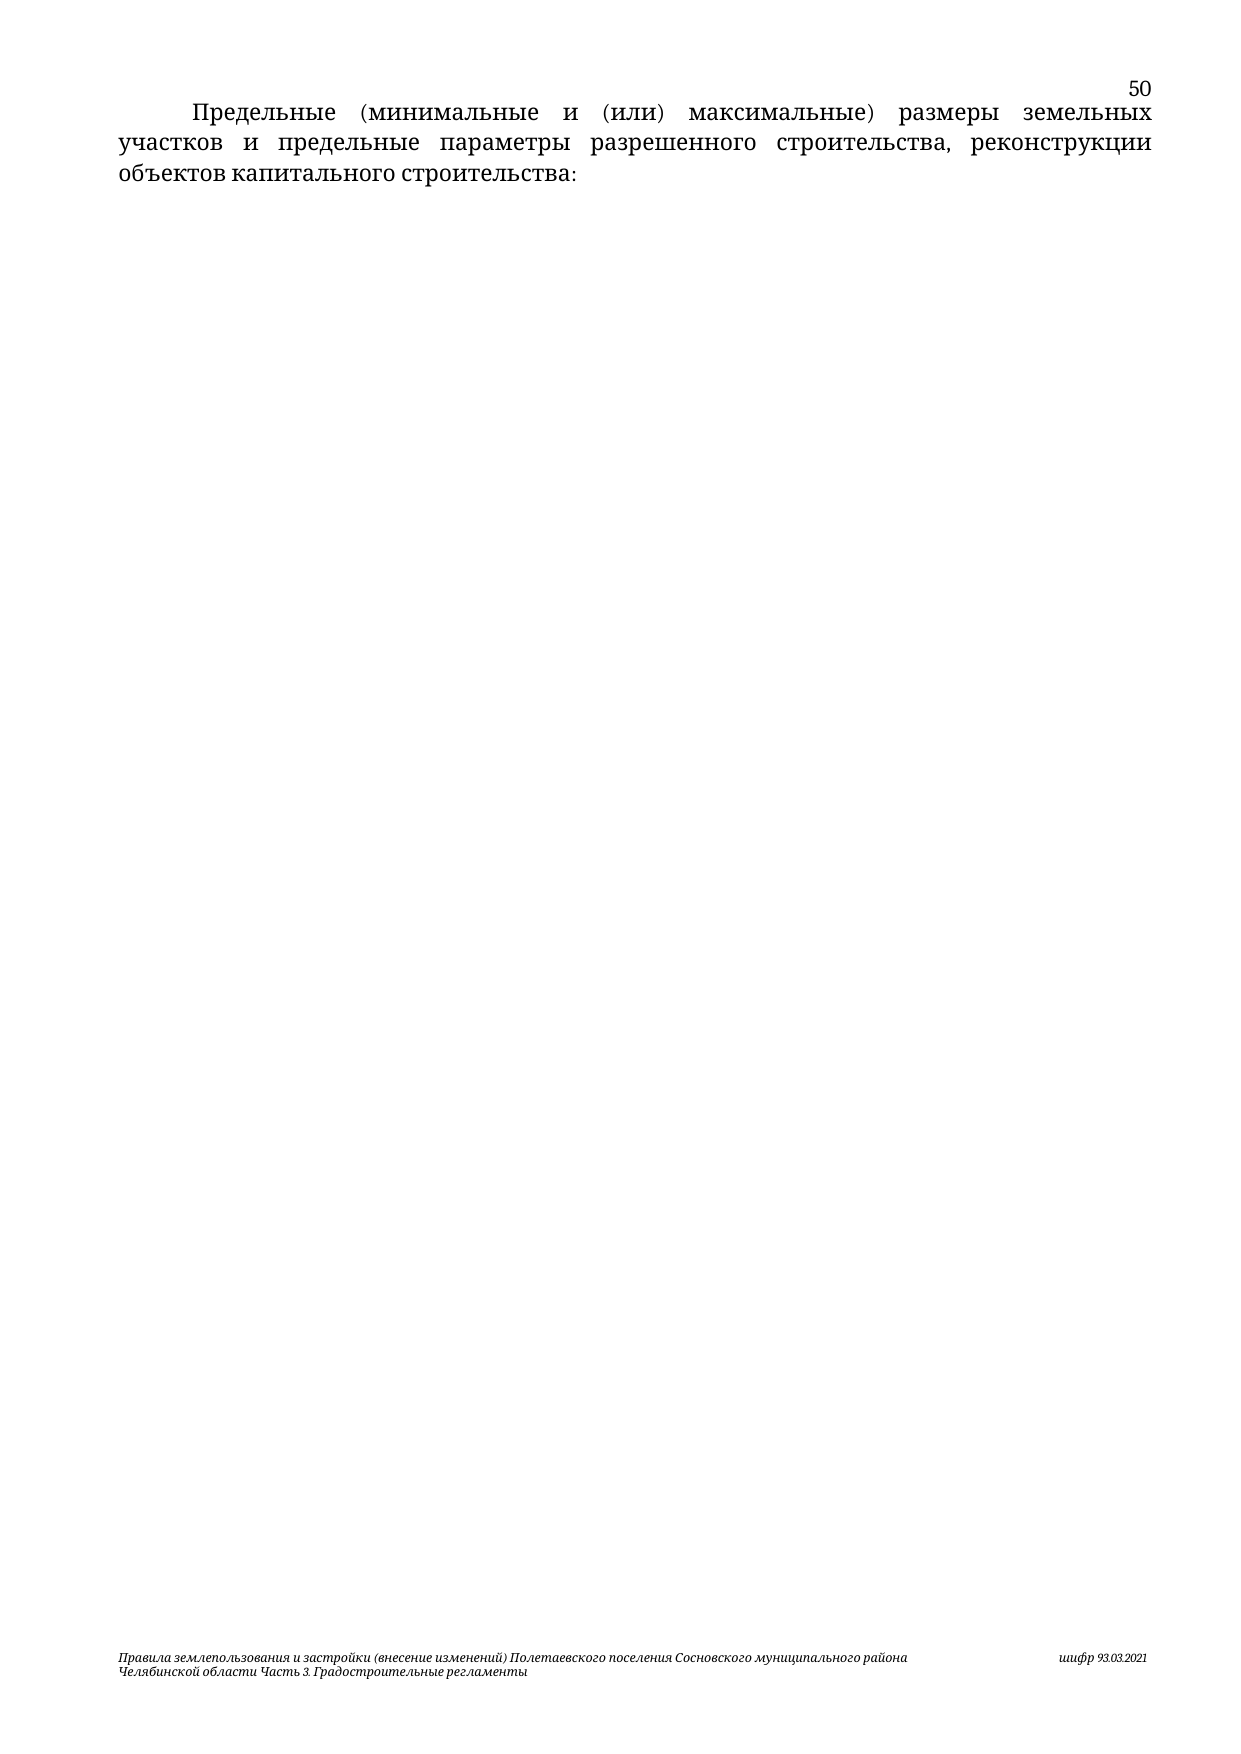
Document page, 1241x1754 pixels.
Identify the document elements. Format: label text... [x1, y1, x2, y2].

text Предельные (минимальные и (или) максимальные) размеры земельных участков и предельные параметры разрешенного строительства, реконструкции объектов капитального строительства: [118, 100, 1152, 187]
